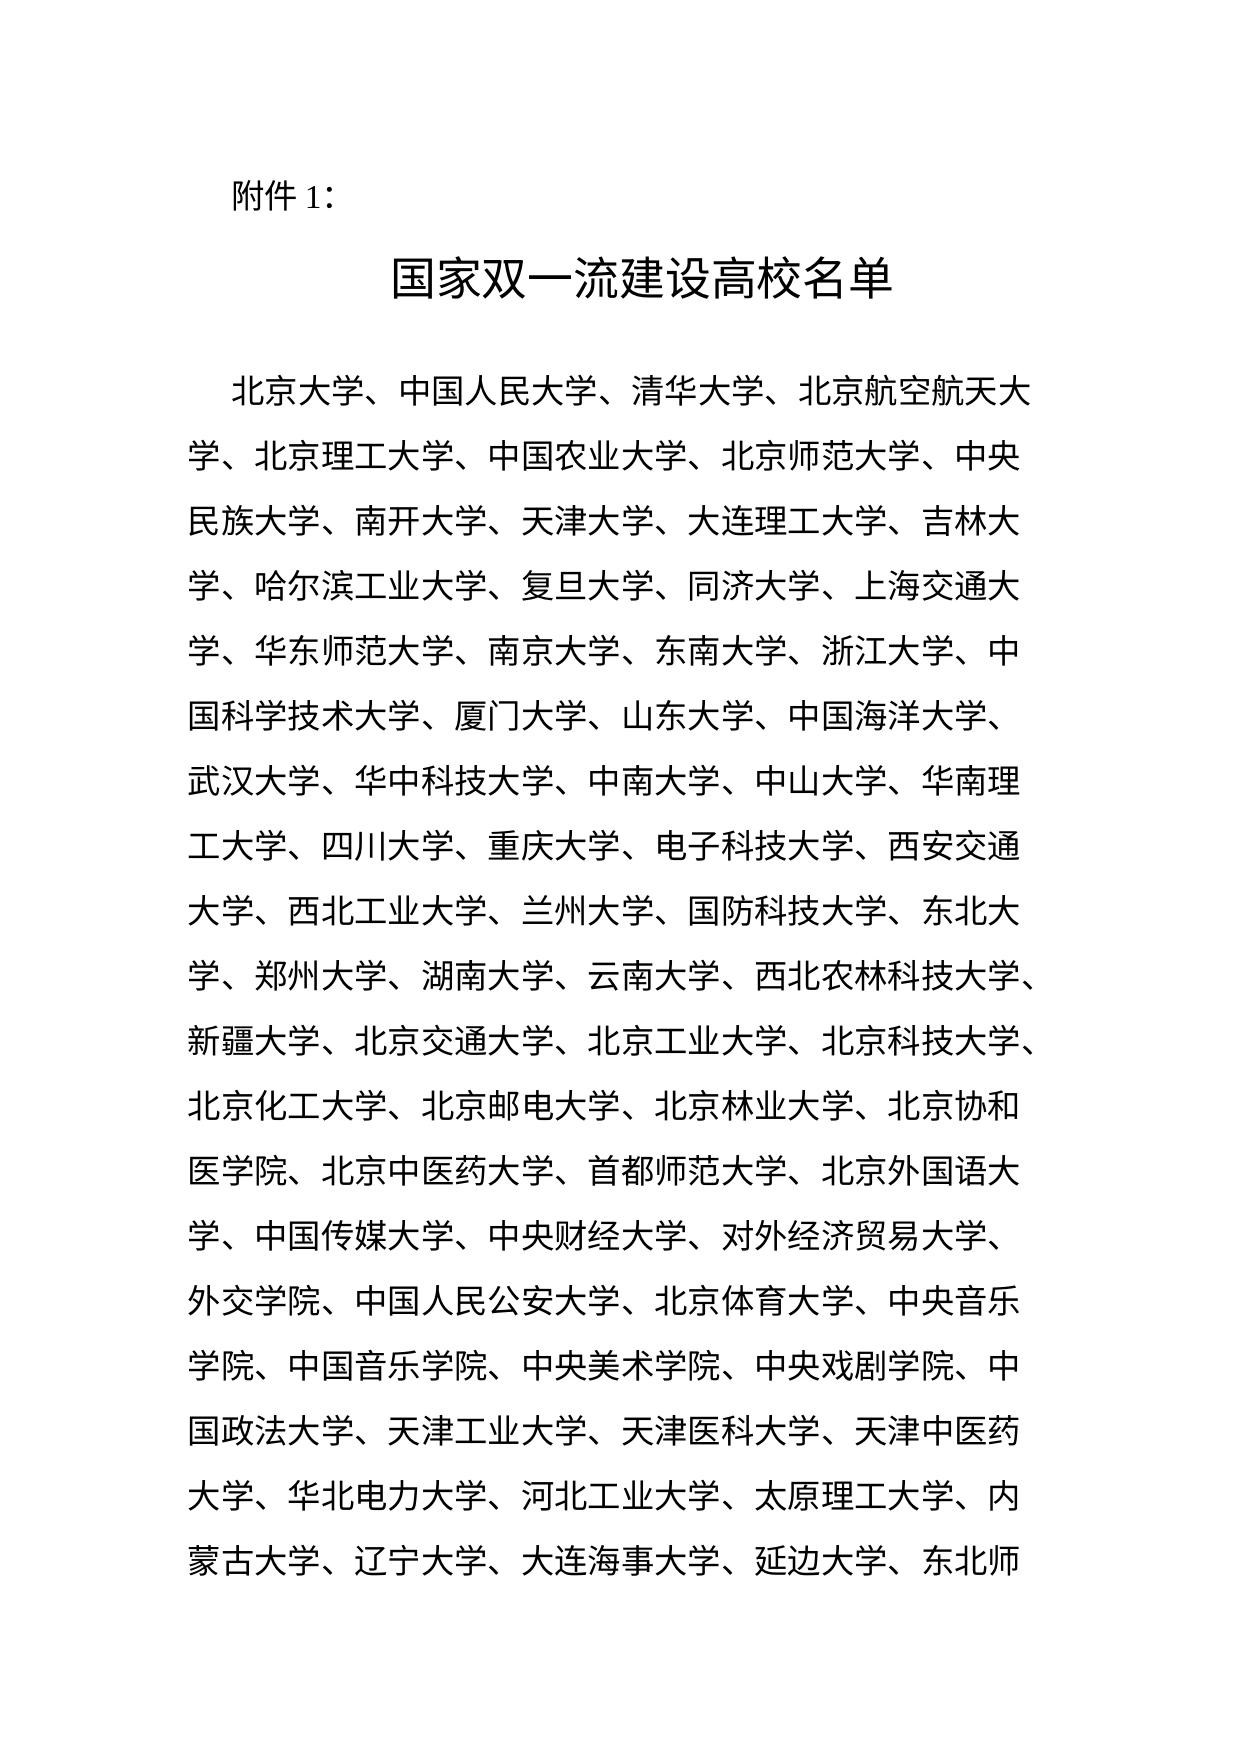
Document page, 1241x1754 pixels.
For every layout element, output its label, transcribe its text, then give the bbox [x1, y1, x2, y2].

text 附件1： [187, 162, 1053, 227]
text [187, 357, 1053, 1592]
text 国家双一流建设高校名单 [187, 227, 1053, 324]
